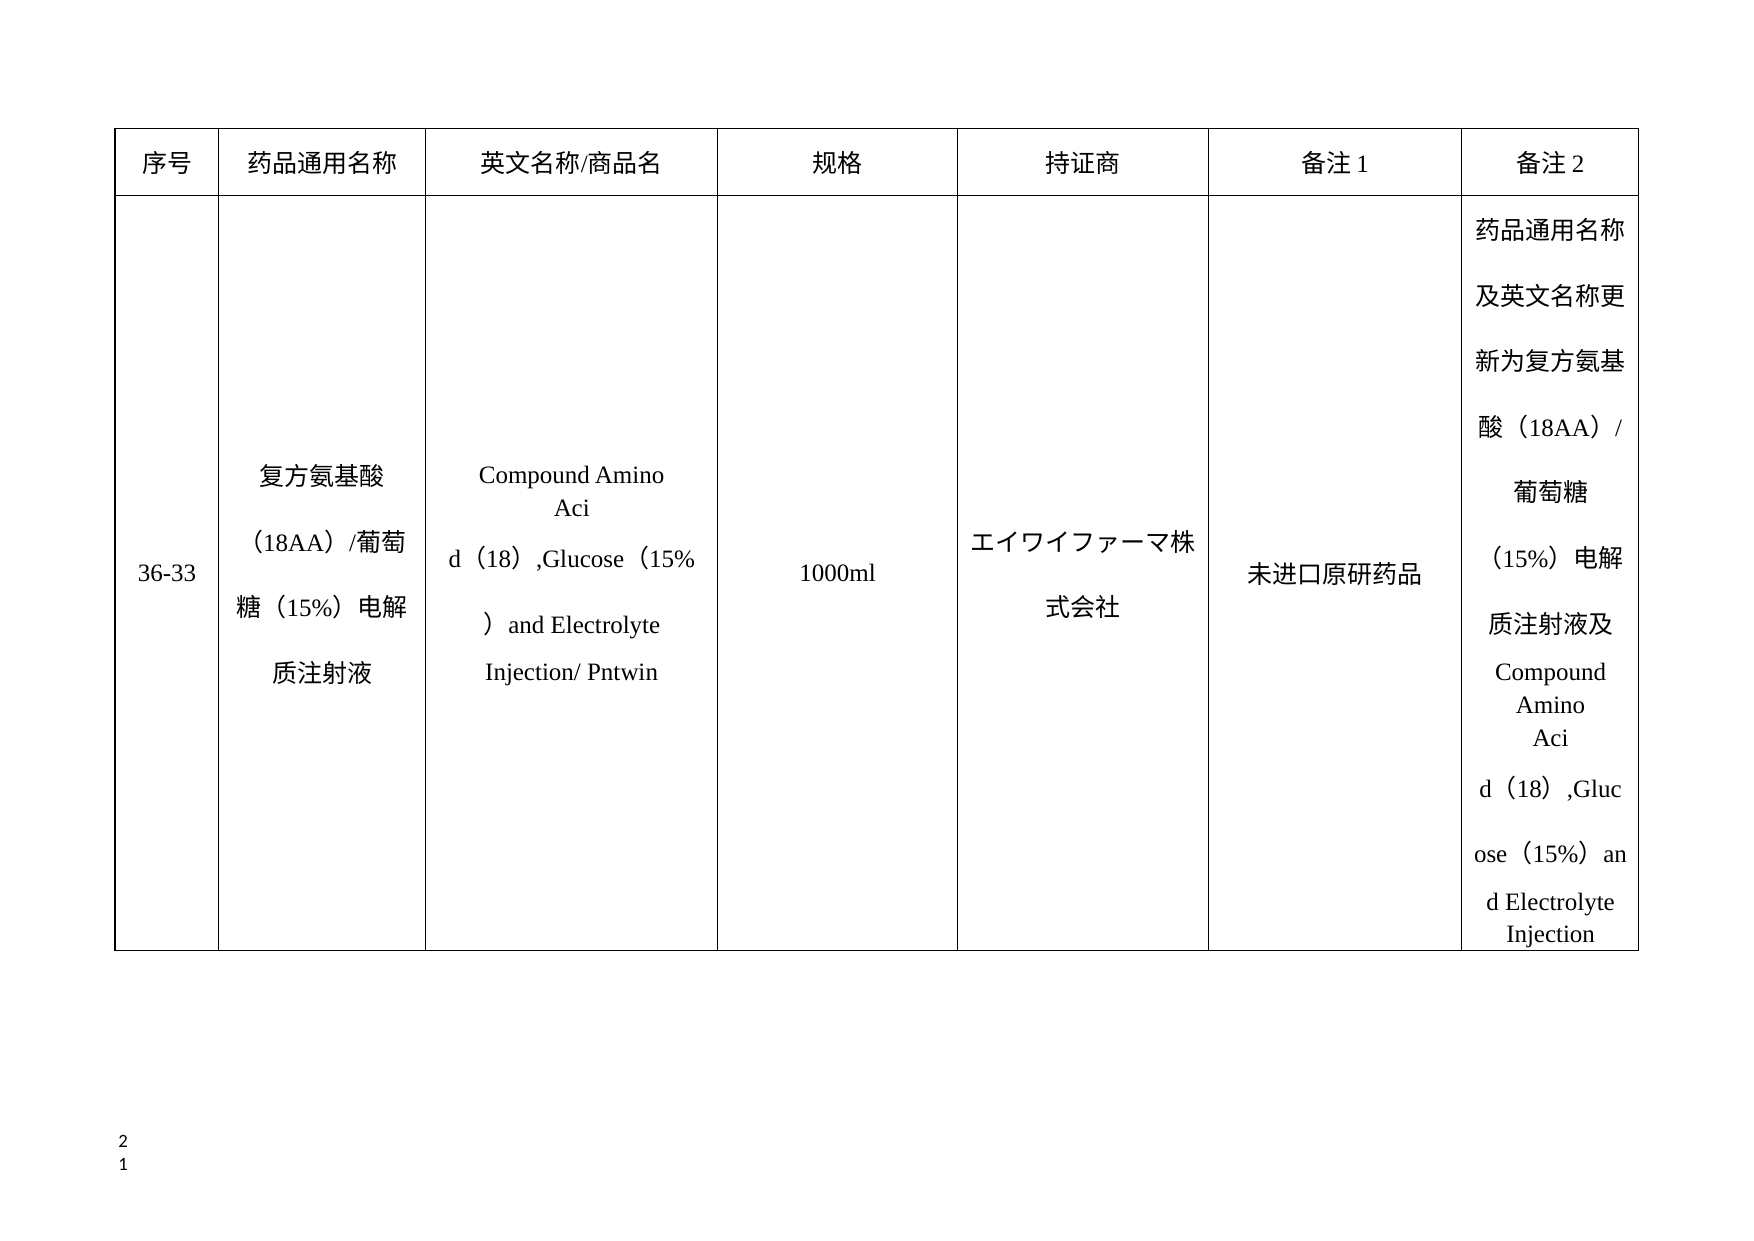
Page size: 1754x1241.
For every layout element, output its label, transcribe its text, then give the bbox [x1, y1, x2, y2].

table_header 备注2 [1462, 129, 1638, 194]
table_cell 1000ml [718, 196, 957, 950]
table_header 规格 [718, 129, 957, 194]
table_cell 36-33 [116, 196, 218, 950]
table_header 序号 [116, 129, 218, 194]
table_cell 复方氨基酸（18AA）/葡萄糖（15%）电解质注射液 [219, 196, 425, 950]
table_cell 药品通用名称及英文名称更新为复方氨基酸（18AA）/葡萄糖（15%）电解质注射液及Compound Amino Acid（18）,Glucose（15%）and Electrolyte Injection [1462, 196, 1638, 950]
table_header 备注1 [1209, 129, 1461, 194]
table_header 英文名称/商品名 [426, 129, 717, 194]
table_header 持证商 [958, 129, 1208, 194]
table_cell エイワイファーマ株式会社 [958, 196, 1208, 950]
table_cell Compound Amino Acid（18）,Glucose（15%）and Electrolyte Injection/ Pntwin [426, 196, 717, 950]
table_header 药品通用名称 [219, 129, 425, 194]
table_cell 未进口原研药品 [1209, 196, 1461, 950]
